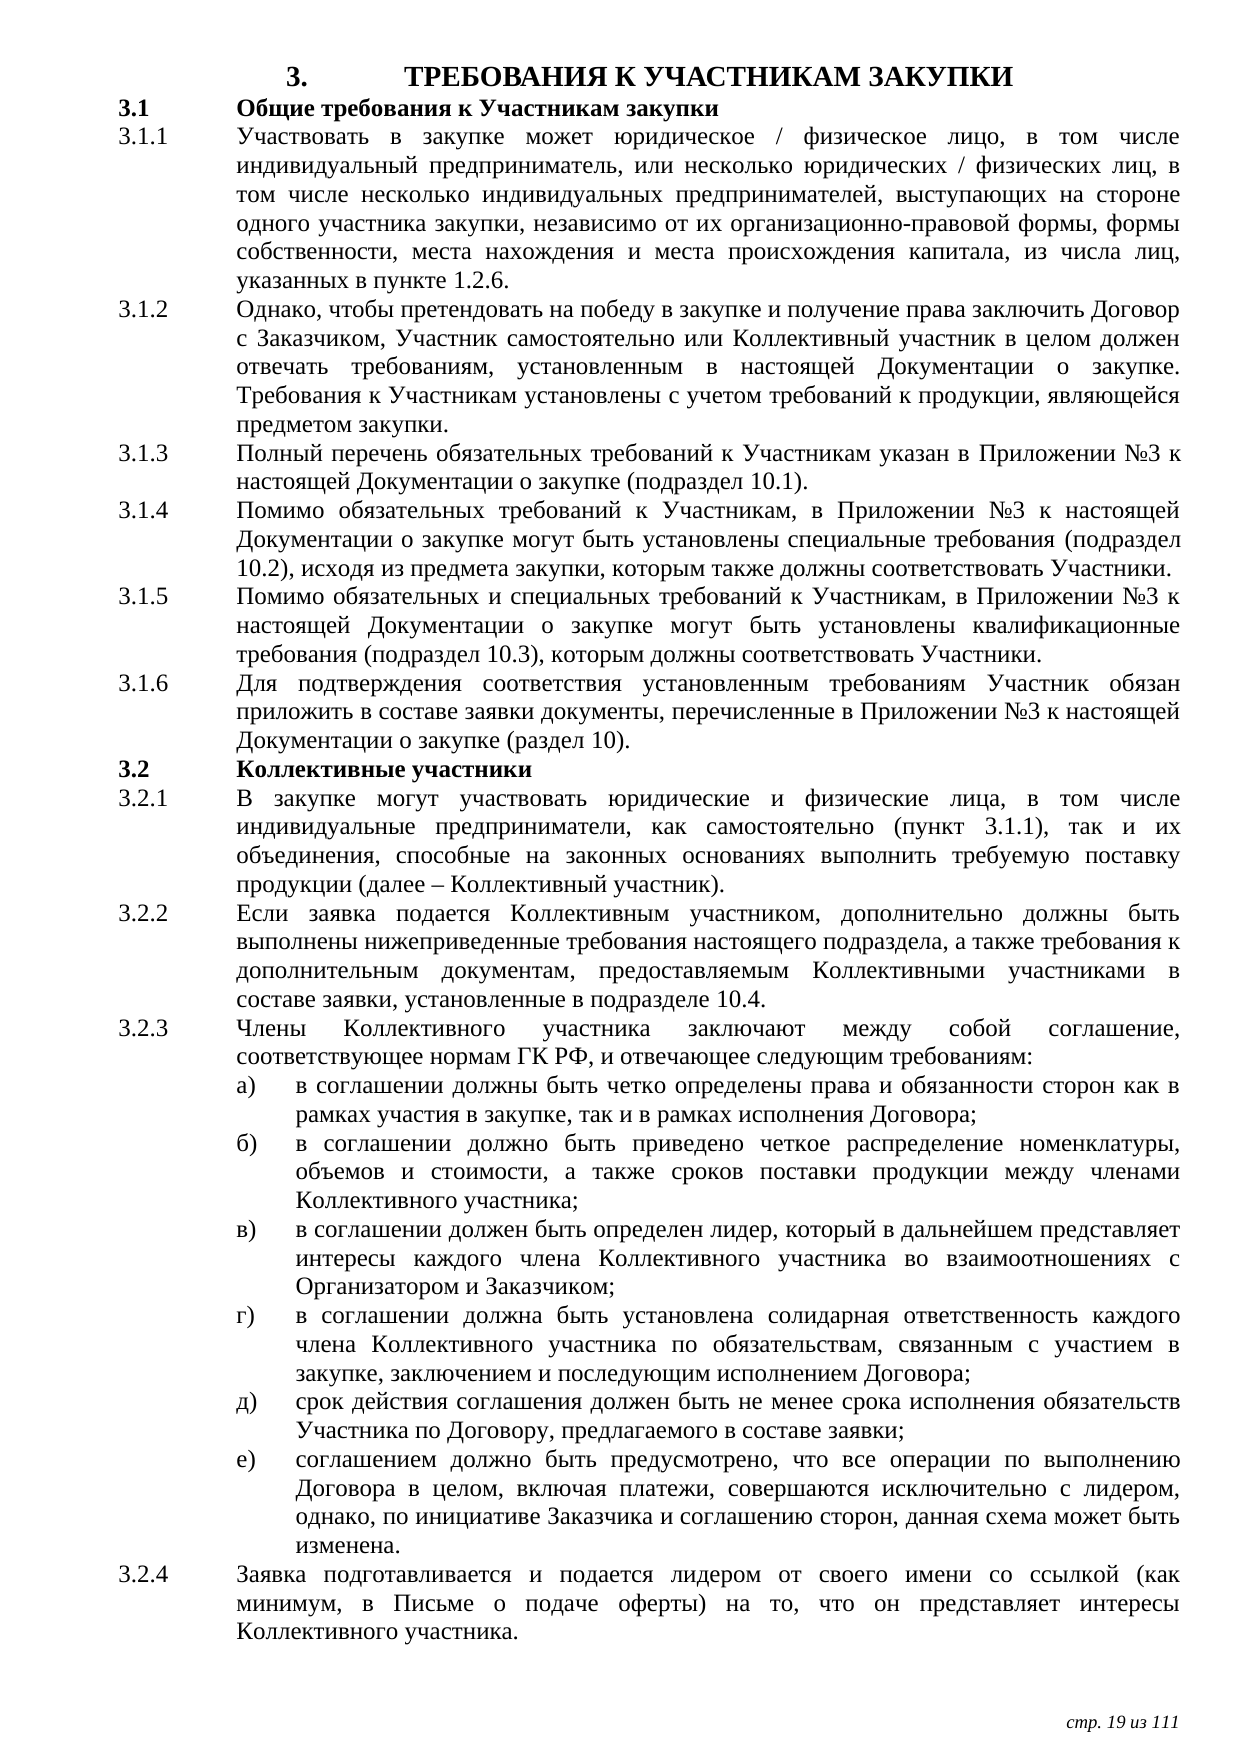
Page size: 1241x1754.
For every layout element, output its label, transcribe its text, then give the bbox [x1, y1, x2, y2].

text Участвовать в закупке может юридическое / физическое лицо, в том числе индивидуальный предприниматель, или несколько юридических / физических лиц, в том числе несколько индивидуальных предпринимателей, выступающих на стороне одного участника закупки, независимо от их организационно-правовой формы, формы собственности, места нахождения и места происхождения капитала, из числа лиц, указанных в пункте 1.2.6. [118, 121, 1181, 294]
subtitle Коллективные участники [118, 754, 1181, 783]
text Заявка подготавливается и подается лидером от своего имени со ссылкой (как минимум, в Письме о подаче оферты) на то, что он представляет интересы Коллективного участника. [118, 1559, 1181, 1645]
text Помимо обязательных требований к Участникам, в Приложении №3 к настоящей Документации о закупке могут быть установлены специальные требования (подраздел 10.2), исходя из предмета закупки, которым также должны соответствовать Участники. [118, 495, 1181, 581]
text в соглашении должна быть установлена солидарная ответственность каждого члена Коллективного участника по обязательствам, связанным с участием в закупке, заключением и последующим исполнением Договора; [236, 1300, 1181, 1386]
text В закупке могут участвовать юридические и физические лица, в том числе индивидуальные предприниматели, как самостоятельно (пункт 3.1.1), так и их объединения, способные на законных основаниях выполнить требуемую поставку продукции (далее – Коллективный участник). [118, 783, 1181, 898]
text Если заявка подается Коллективным участником, дополнительно должны быть выполнены нижеприведенные требования настоящего подраздела, а также требования к дополнительным документам, предоставляемым Коллективными участниками в составе заявки, установленные в подразделе 10.4. [118, 898, 1181, 1013]
text срок действия соглашения должен быть не менее срока исполнения обязательств Участника по Договору, предлагаемого в составе заявки; [236, 1386, 1181, 1444]
text Полный перечень обязательных требований к Участникам указан в Приложении №3 к настоящей Документации о закупке (подраздел 10.1). [118, 438, 1181, 495]
text Для подтверждения соответствия установленным требованиям Участник обязан приложить в составе заявки документы, перечисленные в Приложении №3 к настоящей Документации о закупке (раздел 10). [118, 668, 1181, 754]
subtitle Общие требования к Участникам закупки [118, 93, 1181, 121]
text в соглашении должен быть определен лидер, который в дальнейшем представляет интересы каждого члена Коллективного участника во взаимоотношениях с Организатором и Заказчиком; [236, 1214, 1181, 1300]
text Однако, чтобы претендовать на победу в закупке и получение права заключить Договор с Заказчиком, Участник самостоятельно или Коллективный участник в целом должен отвечать требованиям, установленным в настоящей Документации о закупке. Требования к Участникам установлены с учетом требований к продукции, являющейся предметом закупки. [118, 294, 1181, 438]
text в соглашении должны быть четко определены права и обязанности сторон как в рамках участия в закупке, так и в рамках исполнения Договора; [236, 1070, 1181, 1128]
text Члены Коллективного участника заключают между собой соглашение, соответствующее нормам ГК РФ, и отвечающее следующим требованиям: [118, 1013, 1181, 1070]
text в соглашении должно быть приведено четкое распределение номенклатуры, объемов и стоимости, а также сроков поставки продукции между членами Коллективного участника; [236, 1128, 1181, 1214]
subtitle ТРЕБОВАНИЯ К УЧАСТНИКАМ ЗАКУПКИ [118, 59, 1181, 93]
text соглашением должно быть предусмотрено, что все операции по выполнению Договора в целом, включая платежи, совершаются исключительно с лидером, однако, по инициативе Заказчика и соглашению сторон, данная схема может быть изменена. [236, 1444, 1181, 1559]
text Помимо обязательных и специальных требований к Участникам, в Приложении №3 к настоящей Документации о закупке могут быть установлены квалификационные требования (подраздел 10.3), которым должны соответствовать Участники. [118, 581, 1181, 668]
